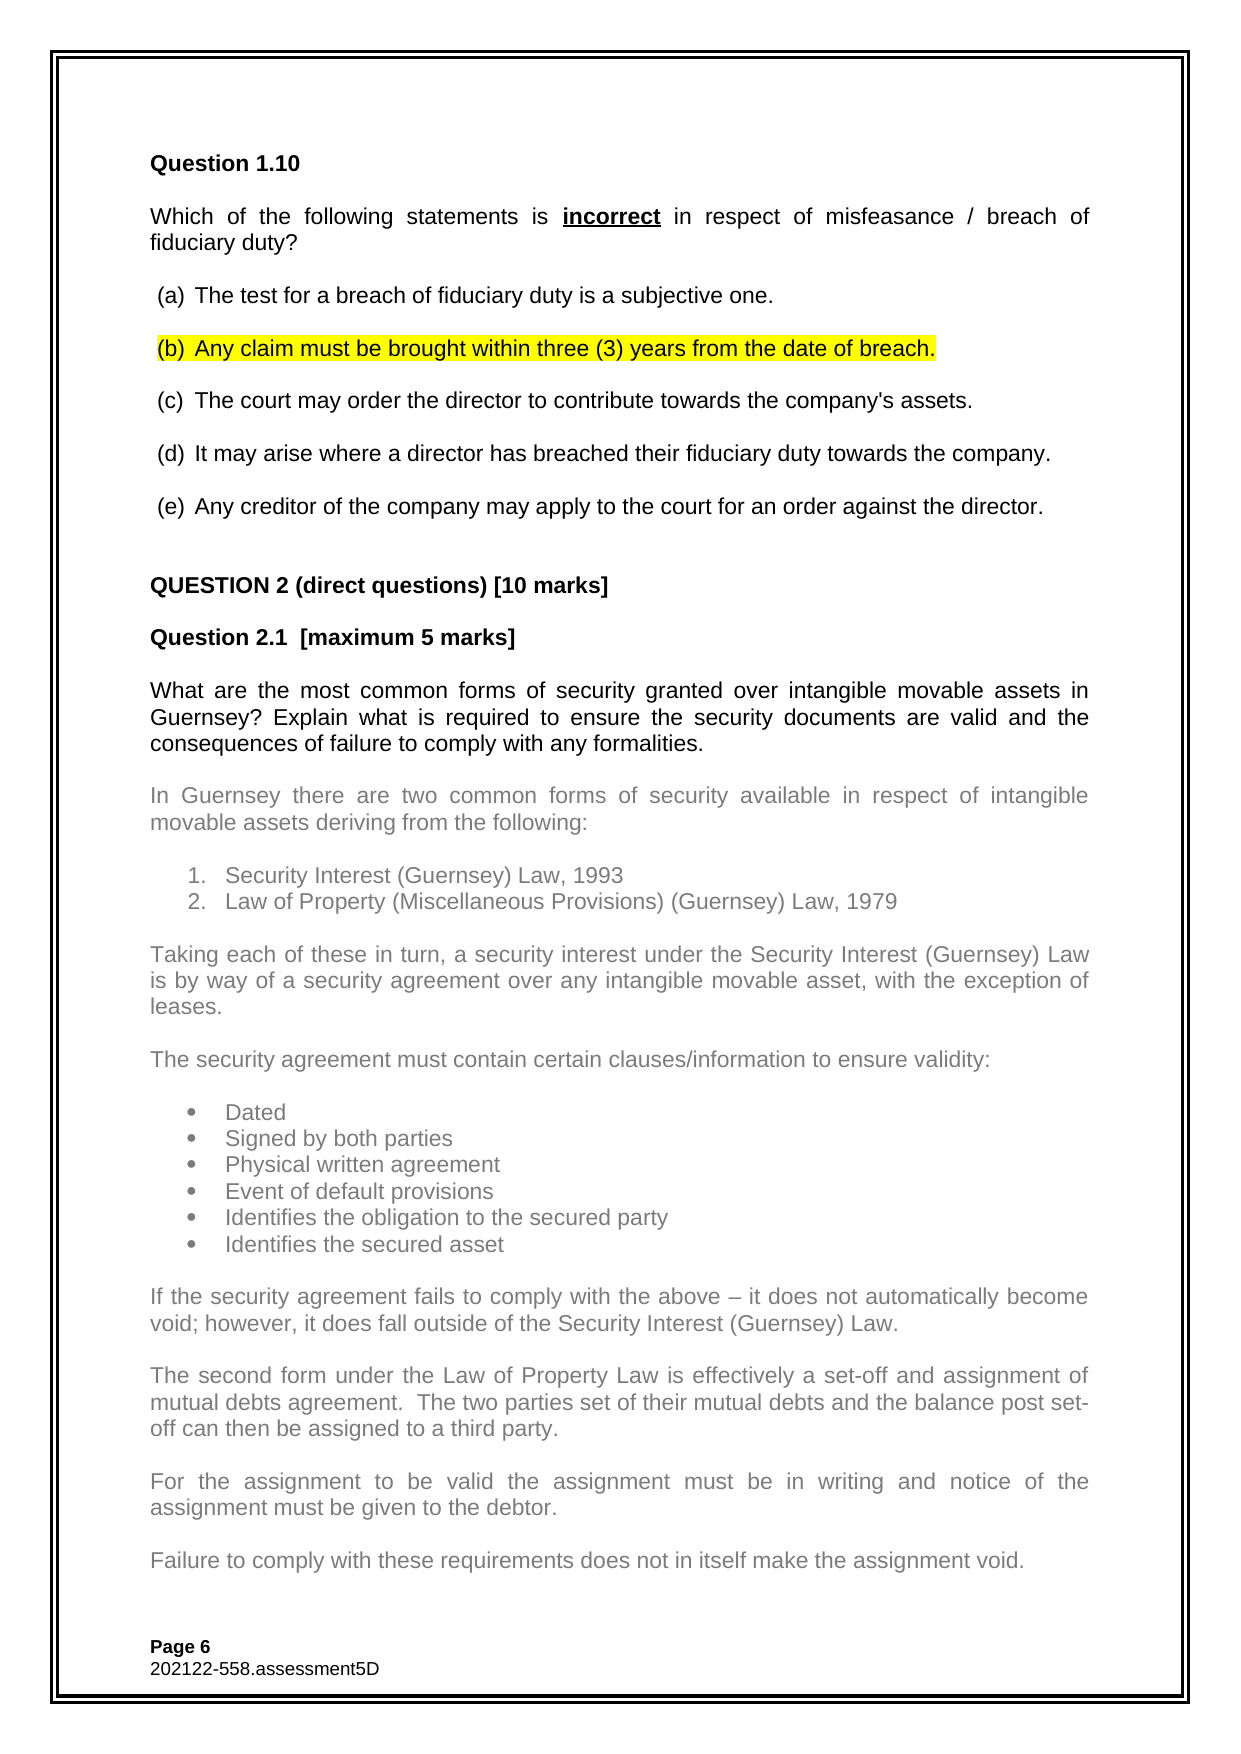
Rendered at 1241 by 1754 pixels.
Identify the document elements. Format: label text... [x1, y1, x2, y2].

list Any claim must be brought within three (3) years from the date of breach. [157, 334, 1090, 361]
text What are the most common forms of security granted over intangible movable assets in Guernsey? Explain what is required to ensure the security documents are valid and the consequences of failure to comply with any formalities. [150, 677, 1090, 756]
list The court may order the director to contribute towards the company's assets. [157, 387, 1090, 413]
text Question 1.10 [150, 150, 1090, 176]
list Security Interest (Guernsey) Law, 1993 [187, 862, 1090, 888]
list Identifies the obligation to the secured party [187, 1204, 1090, 1231]
list Signed by both parties [187, 1125, 1090, 1151]
text Which of the following statements is incorrect in respect of misfeasance / breach of fiduciary duty? [150, 203, 1090, 255]
list It may arise where a director has breached their fiduciary duty towards the company. [157, 440, 1090, 466]
text For the assignment to be valid the assignment must be in writing and notice of the assignment must be given to the debtor. [150, 1468, 1090, 1520]
text Failure to comply with these requirements does not in itself make the assignment void. [150, 1547, 1090, 1573]
text In Guernsey there are two common forms of security available in respect of intangible movable assets deriving from the following: [150, 782, 1090, 835]
list Physical written agreement [187, 1151, 1090, 1178]
text If the security agreement fails to comply with the above – it does not automatically become void; however, it does fall outside of the Security Interest (Guernsey) Law. [150, 1283, 1090, 1336]
text QUESTION 2 (direct questions) [10 marks] [150, 572, 1090, 598]
text The security agreement must contain certain clauses/information to ensure validity: [150, 1046, 1090, 1072]
list The test for a breach of fiduciary duty is a subjective one. [157, 282, 1090, 308]
text Taking each of these in turn, a security interest under the Security Interest (Guernsey) Law is by way of a security agreement over any intangible movable asset, with the exception of leases. [150, 941, 1090, 1020]
list Dated [187, 1099, 1090, 1125]
text Question 2.1 [maximum 5 marks] [150, 624, 1090, 651]
text The second form under the Law of Property Law is effectively a set-off and assignment of mutual debts agreement. The two parties set of their mutual debts and the balance post set-off can then be assigned to a third party. [150, 1362, 1090, 1441]
list Event of default provisions [187, 1178, 1090, 1204]
list Identifies the secured asset [187, 1231, 1090, 1257]
list Any creditor of the company may apply to the court for an order against the director. [157, 493, 1090, 519]
list Law of Property (Miscellaneous Provisions) (Guernsey) Law, 1979 [187, 888, 1090, 914]
